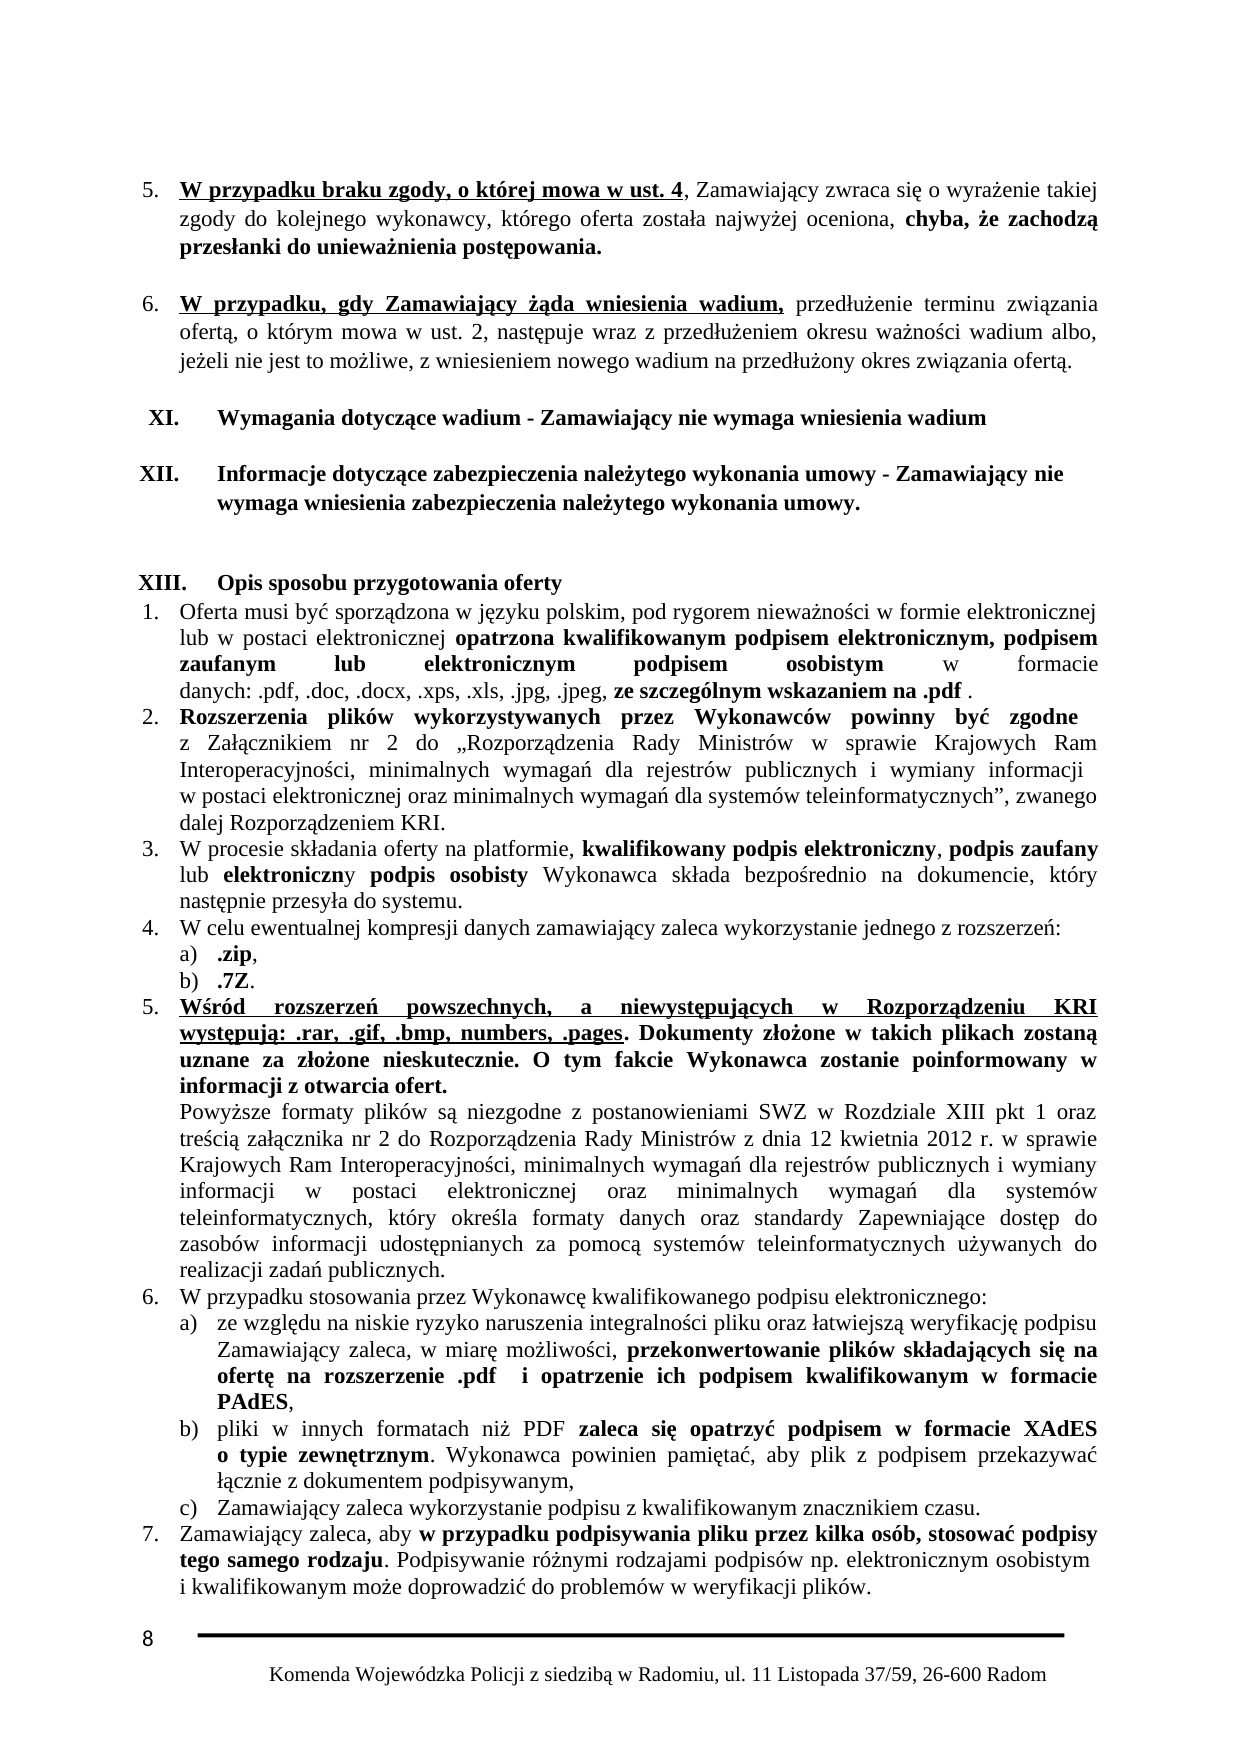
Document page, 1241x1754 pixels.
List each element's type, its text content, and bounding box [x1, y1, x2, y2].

list W przypadku stosowania przez Wykonawcę kwalifikowanego podpisu elektronicznego: [142, 1283, 1098, 1309]
list Zamawiający zaleca wykorzystanie podpisu z kwalifikowanym znacznikiem czasu. [179, 1494, 1098, 1520]
list Opis sposobu przygotowania oferty [187, 569, 1098, 596]
list pliki w innych formatach niż PDF zaleca się opatrzyć podpisem w formacie XAdES o typie zewnętrznym. Wykonawca powinien pamiętać, aby plik z podpisem przekazywać łącznie z dokumentem podpisywanym, [179, 1415, 1098, 1494]
list .7Z. [179, 967, 1098, 993]
list Informacje dotyczące zabezpieczenia należytego wykonania umowy - Zamawiający nie wymaga wniesienia zabezpieczenia należytego wykonania umowy. [179, 461, 1098, 515]
list Wśród rozszerzeń powszechnych, a niewystępujących w Rozporządzeniu KRI występują: .rar, .gif, .bmp, numbers, .pages. Dokumenty złożone w takich plikach zostaną uznane za złożone nieskutecznie. O tym fakcie Wykonawca zostanie poinformowany w informacji z otwarcia ofert. [142, 993, 1098, 1098]
list ze względu na niskie ryzyko naruszenia integralności pliku oraz łatwiejszą weryfikację podpisu Zamawiający zaleca, w miarę możliwości, przekonwertowanie plików składających się na ofertę na rozszerzenie .pdf i opatrzenie ich podpisem kwalifikowanym w formacie PAdES, [179, 1309, 1098, 1415]
list Oferta musi być sporządzona w języku polskim, pod rygorem nieważności w formie elektronicznej lub w postaci elektronicznej opatrzona kwalifikowanym podpisem elektronicznym, podpisem zaufanym lub elektronicznym podpisem osobistym w formacie danych: .pdf, .doc, .docx, .xps, .xls, .jpg, .jpeg, ze szczególnym wskazaniem na .pdf . [142, 598, 1098, 703]
list Wymagania dotyczące wadium - Zamawiający nie wymaga wniesienia wadium [179, 404, 1098, 430]
list W przypadku braku zgody, o której mowa w ust. 4, Zamawiający zwraca się o wyrażenie takiej zgody do kolejnego wykonawcy, którego oferta została najwyżej oceniona, chyba, że zachodzą przesłanki do unieważnienia postępowania. [142, 176, 1098, 259]
list Rozszerzenia plików wykorzystywanych przez Wykonawców powinny być zgodne z Załącznikiem nr 2 do „Rozporządzenia Rady Ministrów w sprawie Krajowych Ram Interoperacyjności, minimalnych wymagań dla rejestrów publicznych i wymiany informacji w postaci elektronicznej oraz minimalnych wymagań dla systemów teleinformatycznych”, zwanego dalej Rozporządzeniem KRI. [142, 703, 1098, 835]
list Powyższe formaty plików są niezgodne z postanowieniami SWZ w Rozdziale XIII pkt 1 oraz treścią załącznika nr 2 do Rozporządzenia Rady Ministrów z dnia 12 kwietnia 2012 r. w sprawie Krajowych Ram Interoperacyjności, minimalnych wymagań dla rejestrów publicznych i wymiany informacji w postaci elektronicznej oraz minimalnych wymagań dla systemów teleinformatycznych, który określa formaty danych oraz standardy Zapewniające dostęp do zasobów informacji udostępnianych za pomocą systemów teleinformatycznych używanych do realizacji zadań publicznych. [179, 1098, 1098, 1283]
list Zamawiający zaleca, aby w przypadku podpisywania pliku przez kilka osób, stosować podpisy tego samego rodzaju. Podpisywanie różnymi rodzajami podpisów np. elektronicznym osobistym i kwalifikowanym może doprowadzić do problemów w weryfikacji plików. [142, 1520, 1098, 1599]
list W przypadku, gdy Zamawiający żąda wniesienia wadium, przedłużenie terminu związania ofertą, o którym mowa w ust. 2, następuje wraz z przedłużeniem okresu ważności wadium albo, jeżeli nie jest to możliwe, z wniesieniem nowego wadium na przedłużony okres związania ofertą. [142, 290, 1098, 373]
list .zip, [179, 940, 1098, 967]
list W procesie składania oferty na platformie, kwalifikowany podpis elektroniczny, podpis zaufany lub elektroniczny podpis osobisty Wykonawca składa bezpośrednio na dokumencie, który następnie przesyła do systemu. [142, 835, 1098, 914]
list W celu ewentualnej kompresji danych zamawiający zaleca wykorzystanie jednego z rozszerzeń: [142, 914, 1098, 940]
